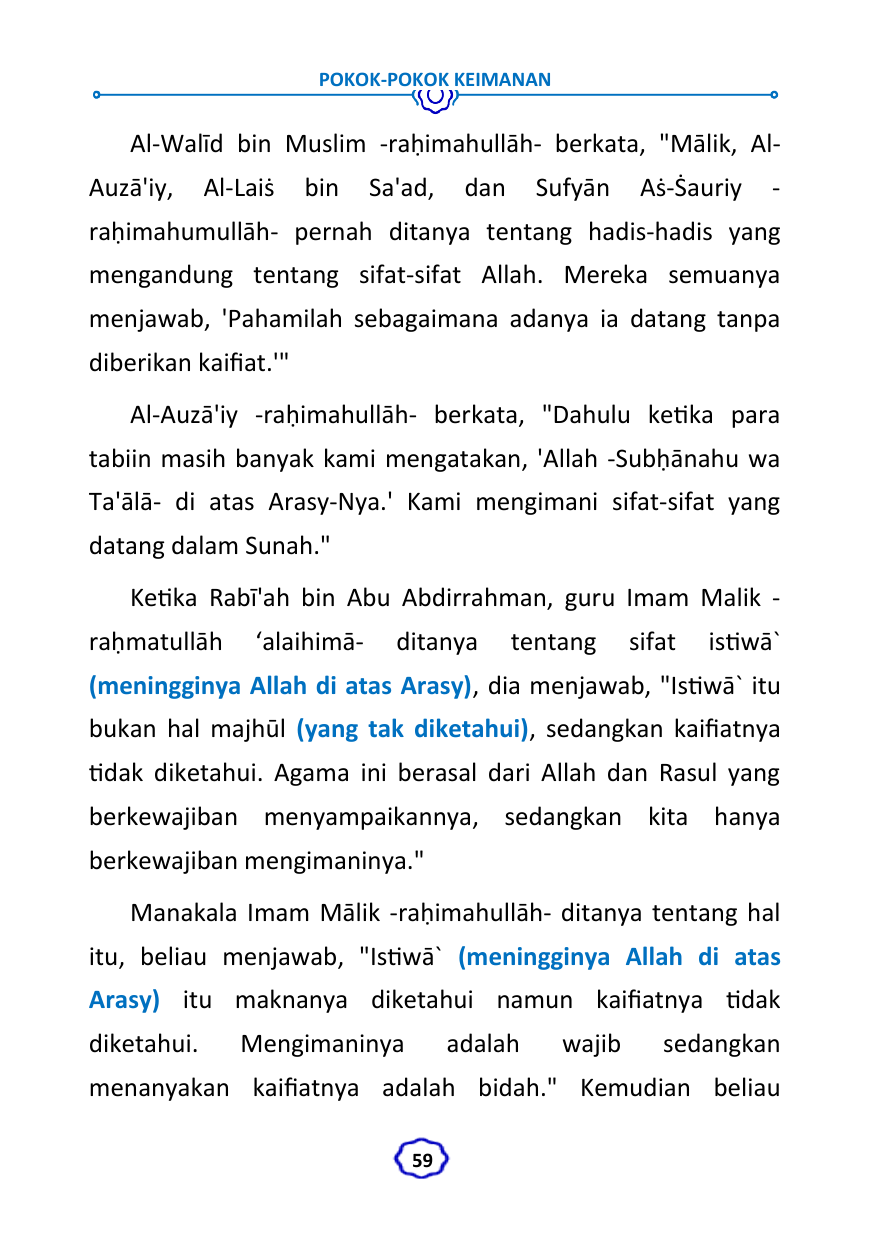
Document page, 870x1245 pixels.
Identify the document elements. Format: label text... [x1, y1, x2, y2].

text Al-Auzā'iy -raḥimahullāh- berkata, "Dahulu ketika para tabiin masih banyak kami mengatakan, 'Allah -Subḥānahu wa Ta'ālā- di atas Arasy-Nya.' Kami mengimani sifat-sifat yang datang dalam Sunah." [89, 388, 781, 563]
text Al-Walīd bin Muslim -raḥimahullāh- berkata, "Mālik, Al-Auzā'iy, Al-Laiṡ bin Sa'ad, dan Sufyān Aṡ-Ṡauriy -raḥimahumullāh- pernah ditanya tentang hadis-hadis yang mengandung tentang sifat-sifat Allah. Mereka semuanya menjawab, 'Pahamilah sebagaimana adanya ia datang tanpa diberikan kaifiat.'" [89, 117, 781, 380]
text Ketika Rabī'ah bin Abu Abdirrahman, guru Imam Malik -raḥmatullāh ‘alaihimā- ditanya tentang sifat istiwā` (meningginya Allah di atas Arasy), dia menjawab, "Istiwā` itu bukan hal majhūl (yang tak diketahui), sedangkan kaifiatnya tidak diketahui. Agama ini berasal dari Allah dan Rasul yang berkewajiban menyampaikannya, sedangkan kita hanya berkewajiban mengimaninya." [89, 572, 781, 878]
picture [86, 90, 784, 116]
picture [385, 1136, 459, 1182]
